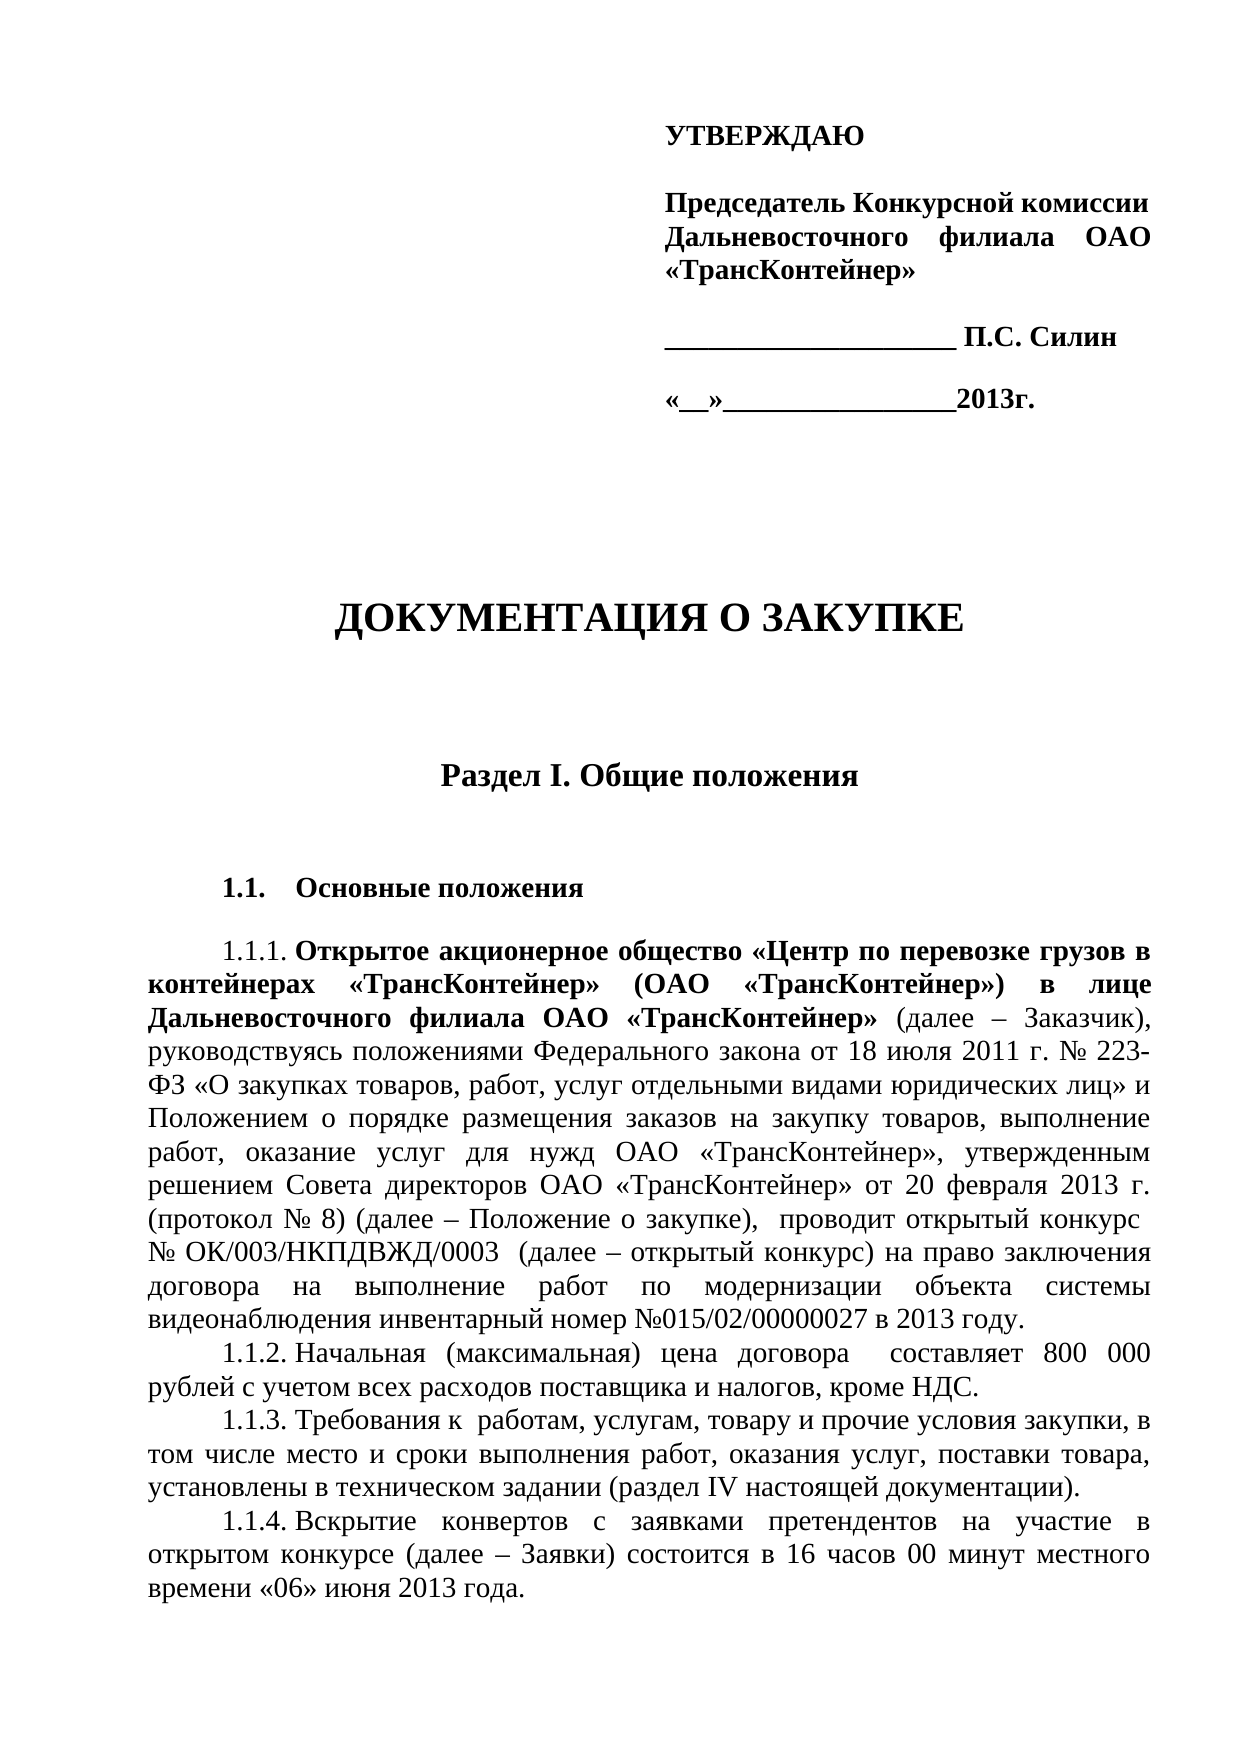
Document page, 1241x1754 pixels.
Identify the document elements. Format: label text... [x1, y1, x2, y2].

list Начальная (максимальная) цена договора составляет 800 000 рублей с учетом всех расходов поставщика и налогов, кроме НДС. [148, 1335, 1152, 1402]
text Председатель Конкурсной комиссии [664, 185, 1152, 219]
text ДОКУМЕНТАЦИЯ О ЗАКУПКЕ [148, 592, 1152, 640]
text Раздел I. Общие положения [148, 755, 1152, 794]
text УТВЕРЖДАЮ [664, 118, 1152, 152]
subtitle Основные положения [148, 870, 1152, 904]
text Дальневосточного филиала ОАО «ТрансКонтейнер» [664, 219, 1152, 286]
list Открытое акционерное общество «Центр по перевозке грузов в контейнерах «ТрансКонтейнер» (ОАО «ТрансКонтейнер») в лице Дальневосточного филиала ОАО «ТрансКонтейнер» (далее – Заказчик), руководствуясь положениями Федерального закона от 18 июля 2011 г. № 223-ФЗ «О закупках товаров, работ, услуг отдельными видами юридических лиц» и Положением о порядке размещения заказов на закупку товаров, выполнение работ, оказание услуг для нужд ОАО «ТрансКонтейнер», утвержденным решением Совета директоров ОАО «ТрансКонтейнер» от 20 февраля 2013 г. (протокол № 8) (далее – Положение о закупке), проводит открытый конкурс № ОК/003/НКПДВЖД/0003 (далее – открытый конкурс) на право заключения договора на выполнение работ по модернизации объекта системы видеонаблюдения инвентарный номер №015/02/00000027 в 2013 году. [148, 933, 1152, 1335]
list Требования к работам, услугам, товару и прочие условия закупки, в том числе место и сроки выполнения работ, оказания услуг, поставки товара, установлены в техническом задании (раздел IV настоящей документации). [148, 1402, 1152, 1503]
list Вскрытие конвертов с заявками претендентов на участие в открытом конкурсе (далее – Заявки) состоится в 16 часов 00 минут местного времени «06» июня 2013 года. [148, 1503, 1152, 1603]
text ____________________ П.С. Силин [664, 319, 1152, 353]
text «__»________________2013г. [664, 382, 1152, 415]
